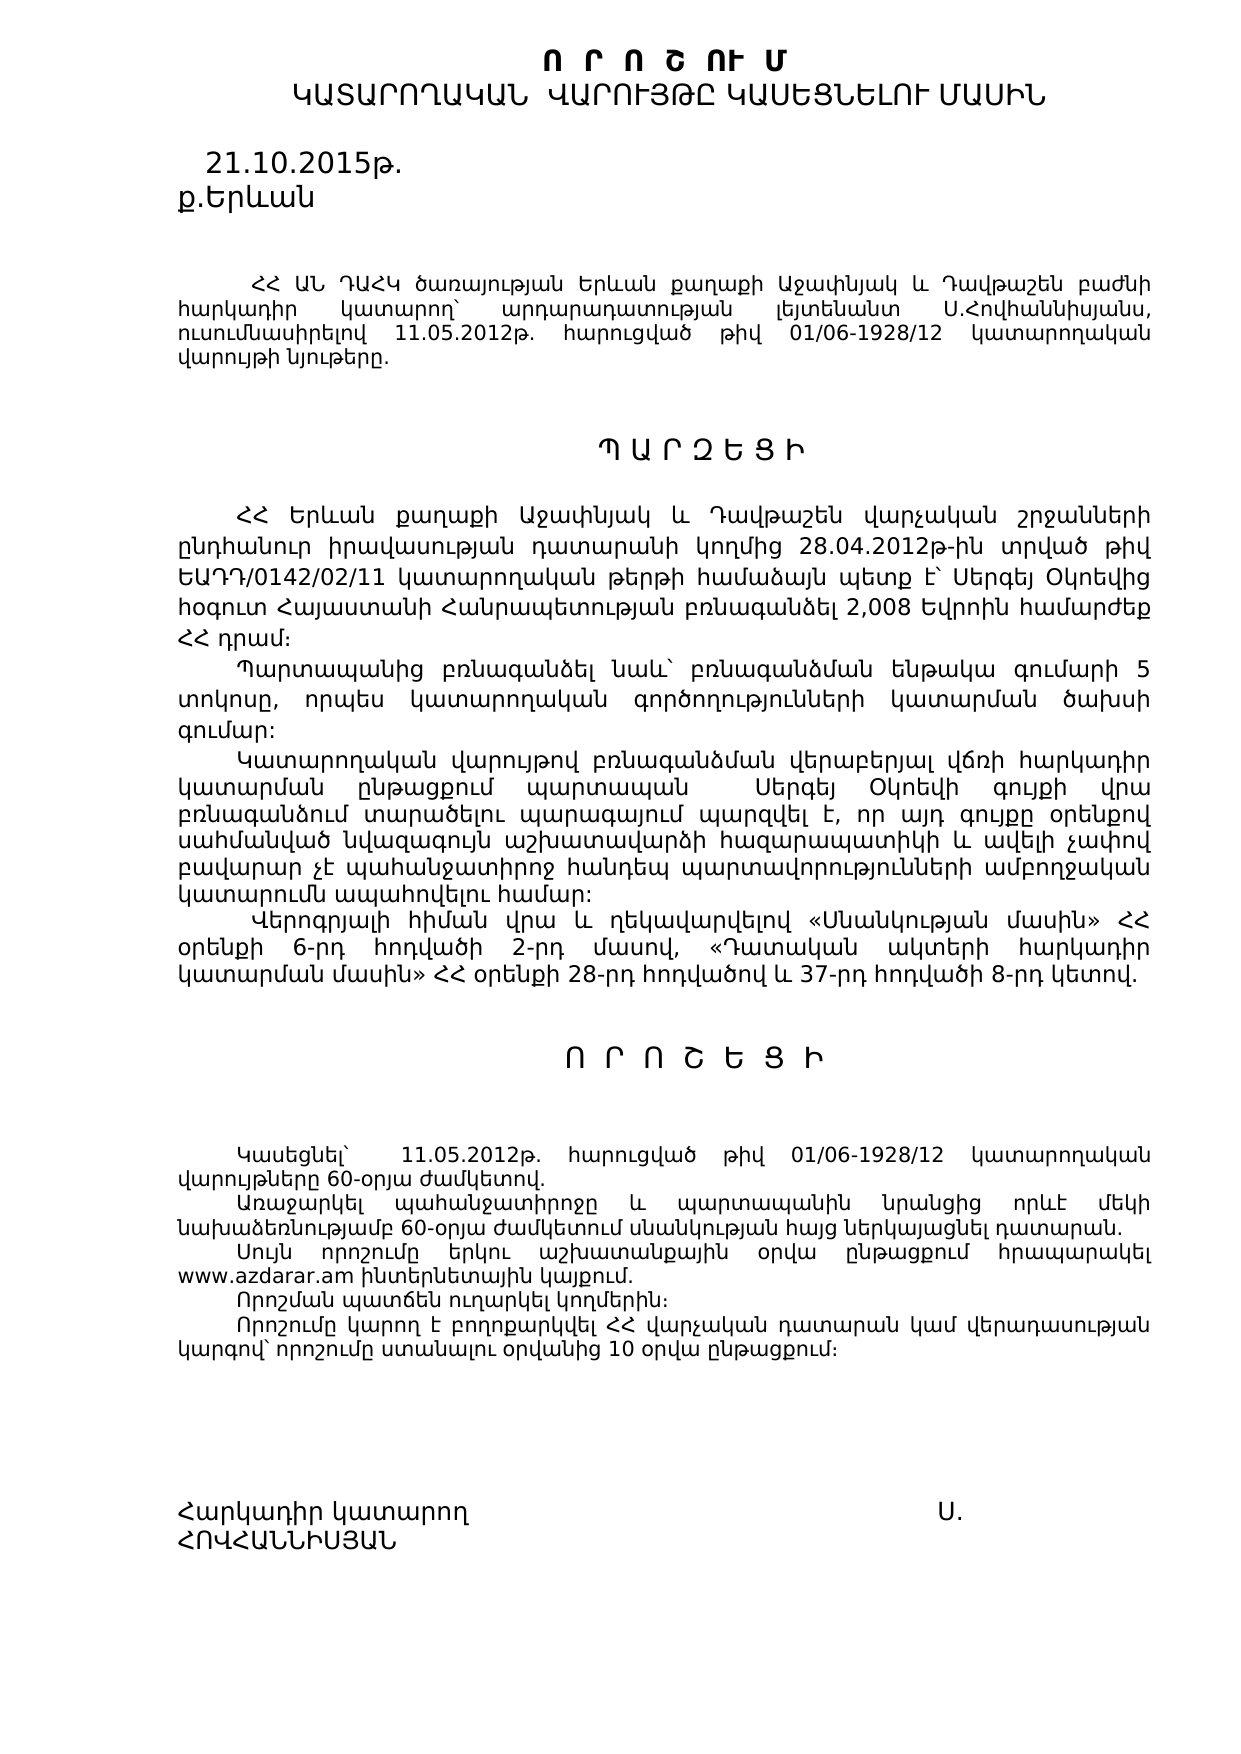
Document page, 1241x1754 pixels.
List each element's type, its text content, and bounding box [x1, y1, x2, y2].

text Որոշման պատճեն ուղարկել կողմերին։ [177, 1288, 1152, 1313]
text ՀՀ ԱՆ ԴԱՀԿ ծառայության Երևան քաղաքի Աջափնյակ և Դավթաշեն բաժնի հարկադիր կատարող՝ արդարադատության լեյտենանտ Ս.Հովհաննիսյանս, ուսումնասիրելով 11.05.2012թ. հարուցված թիվ 01/06-1928/12 կատարողական վարույթի նյութերը. [177, 272, 1152, 369]
text Պարտապանից բռնագանձել նաև՝ բռնագանձման ենթակա գումարի 5 տոկոսը, որպես կատարողական գործողությունների կատարման ծախսի գումար: [177, 656, 1152, 744]
text Հարկադիր կատարող Ս. ՀՈՎՀԱՆՆԻՍՅԱՆ [177, 1497, 1152, 1555]
text Սույն որոշումը երկու աշխատանքային օրվա ընթացքում հրապարակել www.azdarar.am ինտերնետային կայքում. [177, 1240, 1152, 1288]
text Կասեցնել՝ 11.05.2012թ. հարուցված թիվ 01/06-1928/12 կատարողական վարույթները 60-օրյա ժամկետով. [177, 1143, 1152, 1191]
text Պ Ա Ր Զ Ե Ց Ի [177, 433, 1152, 467]
text 21.10.2015թ. ք.Երևան [177, 146, 1152, 214]
text Ո Ր Ո Շ ՈՒ Մ [177, 44, 1152, 78]
text ՀՀ Երևան քաղաքի Աջափնյակ և Դավթաշեն վարչական շրջանների ընդհանուր իրավասության դատարանի կողմից 28.04.2012թ-ին տրված թիվ ԵԱԴԴ/0142/02/11 կատարողական թերթի համաձայն պետք է՝ Սերգեյ Օկոեվից հօգուտ Հայաստանի Հանրապետության բռնագանձել 2,008 Եվրոին համարժեք ՀՀ դրամ։ [177, 503, 1152, 652]
text ԿԱՏԱՐՈՂԱԿԱՆ ՎԱՐՈՒՅԹԸ ԿԱՍԵՑՆԵԼՈՒ ՄԱՍԻՆ [177, 78, 1152, 112]
text Ո Ր Ո Շ Ե Ց Ի [177, 1041, 1152, 1075]
text Առաջարկել պահանջատիրոջը և պարտապանին նրանցից որևէ մեկի նախաձեռնությամբ 60-օրյա ժամկետում սնանկության հայց ներկայացնել դատարան. [177, 1191, 1152, 1240]
text Կատարողական վարույթով բռնագանձման վերաբերյալ վճռի հարկադիր կատարման ընթացքում պարտապան Սերգեյ Օկոեվի գույքի վրա բռնագանձում տարածելու պարագայում պարզվել է, որ այդ գույքը օրենքով սահմանված նվազագույն աշխատավարձի հազարապատիկի և ավելի չափով բավարար չէ պահանջատիրոջ հանդեպ պարտավորությունների ամբողջական կատարումն ապահովելու համար: [177, 748, 1152, 908]
text Որոշումը կարող է բողոքարկվել ՀՀ վարչական դատարան կամ վերադասության կարգով՝ որոշումը ստանալու օրվանից 10 օրվա ընթացքում։ [177, 1313, 1152, 1361]
text Վերոգրյալի հիման վրա և ղեկավարվելով «Սնանկության մասին» ՀՀ օրենքի 6-րդ հոդվածի 2-րդ մասով, «Դատական ակտերի հարկադիր կատարման մասին» ՀՀ օրենքի 28-րդ հոդվածով և 37-րդ հոդվածի 8-րդ կետով. [177, 908, 1152, 988]
